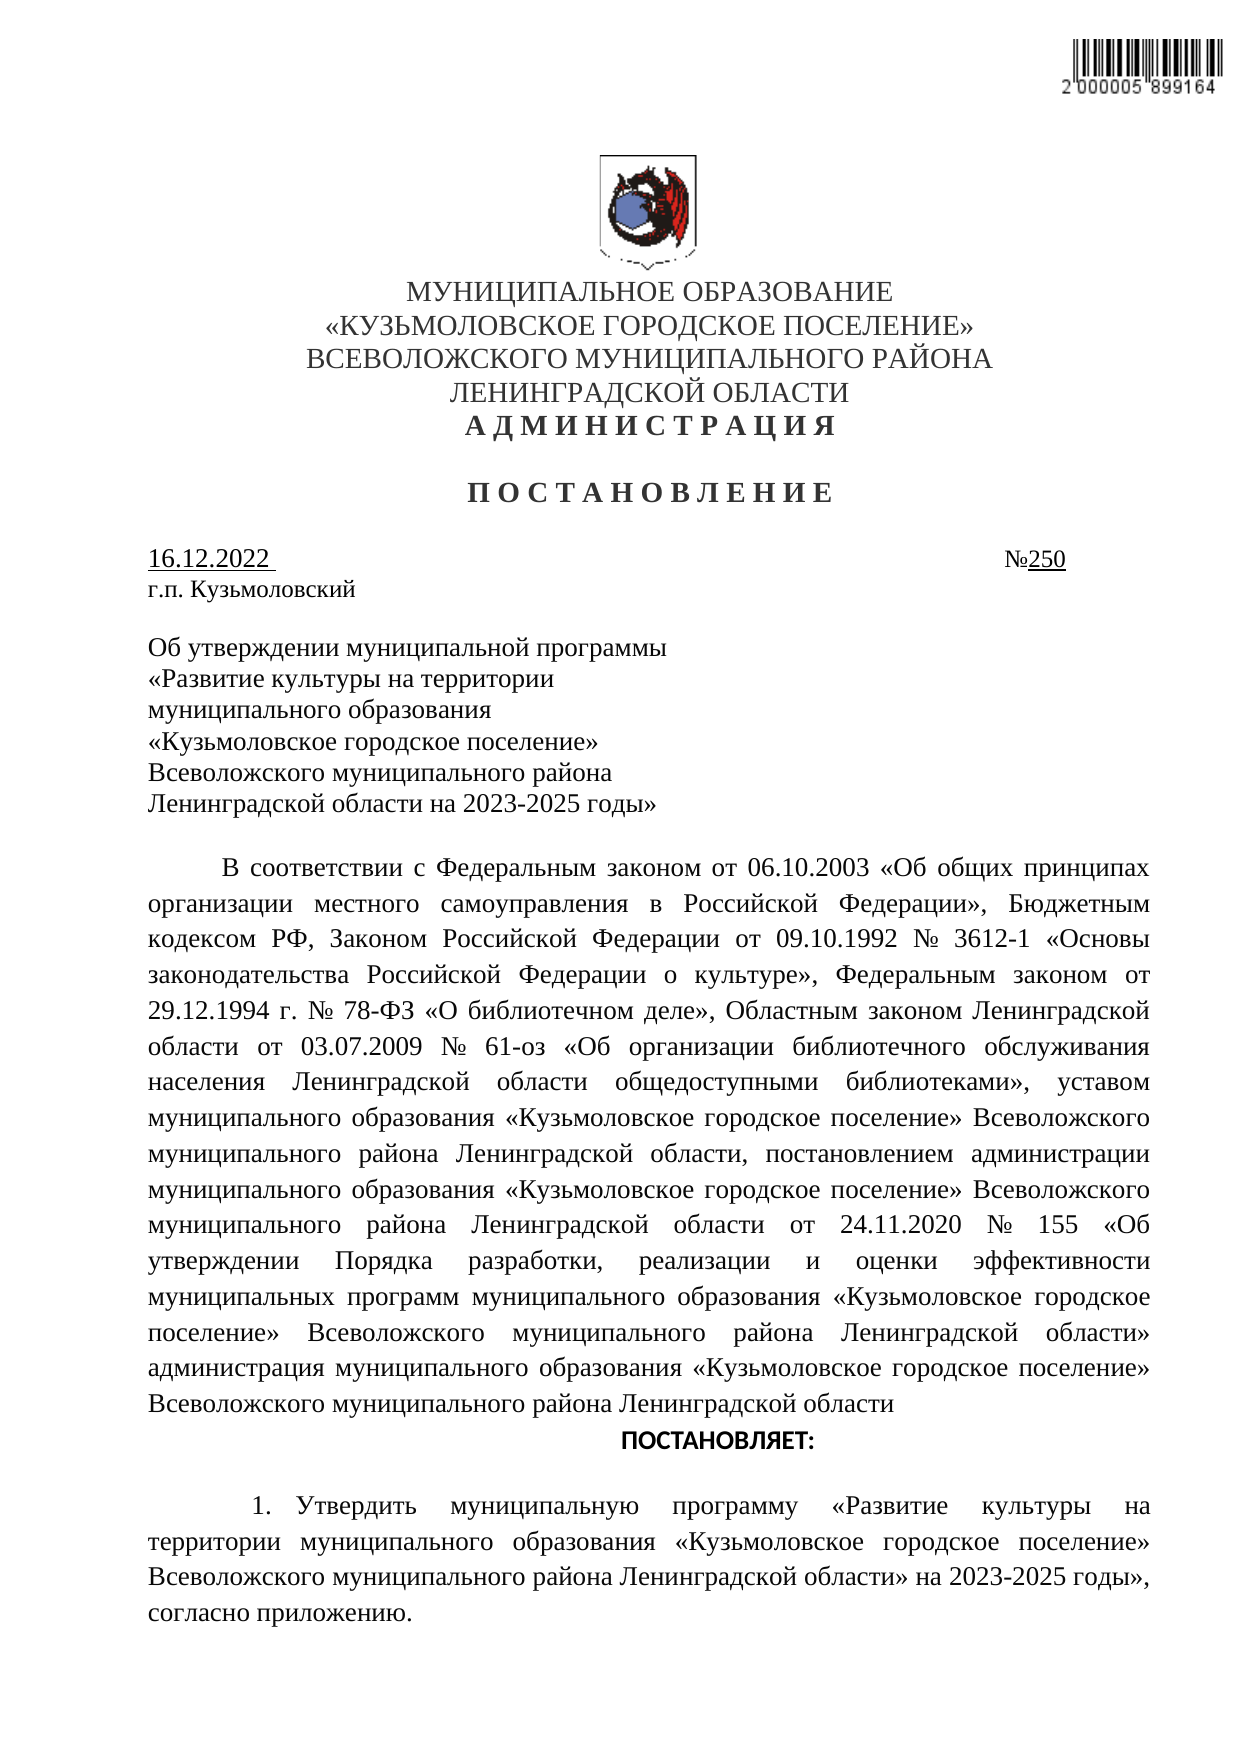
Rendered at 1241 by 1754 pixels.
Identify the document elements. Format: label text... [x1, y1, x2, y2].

list Утвердить муниципальную программу «Развитие культуры на территории муниципального образования «Кузьмоловское городское поселение» Всеволожского муниципального района Ленинградской области» на 2023-2025 годы», согласно приложению. [148, 1489, 1152, 1627]
text «Кузьмоловское городское поселение» [148, 725, 768, 756]
text г.п. Кузьмоловский [148, 574, 1152, 602]
text ПОСТАНОВЛЯЕТ: [284, 1423, 1152, 1456]
text Ленинградской области на 2023-2025 годы» [148, 787, 768, 818]
text П О С Т А Н О В Л Е Н И Е [148, 476, 1152, 509]
text ЛЕНИНГРАДСКОЙ ОБЛАСТИ [148, 375, 1152, 408]
text А Д М И Н И С Т Р А Ц И Я [148, 408, 1152, 442]
picture [1061, 39, 1240, 97]
text 16.12.2022 №250 [148, 543, 1152, 574]
text муниципального образования [148, 693, 768, 725]
text Об утверждении муниципальной программы «Развитие культуры на территории [148, 631, 768, 693]
text Всеволожского муниципального района [148, 756, 768, 787]
text ВСЕВОЛОЖСКОГО МУНИЦИПАЛЬНОГО РАЙОНА [148, 341, 1152, 375]
text В соответствии с Федеральным законом от 06.10.2003 «Об общих принципах организации местного самоуправления в Российской Федерации», Бюджетным кодексом РФ, Законом Российской Федерации от 09.10.1992 № 3612-1 «Основы законодательства Российской Федерации о культуре», Федеральным законом от 29.12.1994 г. № 78-ФЗ «О библиотечном деле», Областным законом Ленинградской области от 03.07.2009 № 61-оз «Об организации библиотечного обслуживания населения Ленинградской области общедоступными библиотеками», уставом муниципального образования «Кузьмоловское городское поселение» Всеволожского муниципального района Ленинградской области, постановлением администрации муниципального образования «Кузьмоловское городское поселение» Всеволожского муниципального района Ленинградской области от 24.11.2020 № 155 «Об утверждении Порядка разработки, реализации и оценки эффективности муниципальных программ муниципального образования «Кузьмоловское городское поселение» Всеволожского муниципального района Ленинградской области» администрация муниципального образования «Кузьмоловское городское поселение» Всеволожского муниципального района Ленинградской области [148, 851, 1151, 1418]
text «КУЗЬМОЛОВСКОЕ ГОРОДСКОЕ ПОСЕЛЕНИЕ» [148, 308, 1152, 341]
picture [599, 155, 700, 275]
text МУНИЦИПАЛЬНОЕ ОБРАЗОВАНИЕ [148, 274, 1152, 308]
